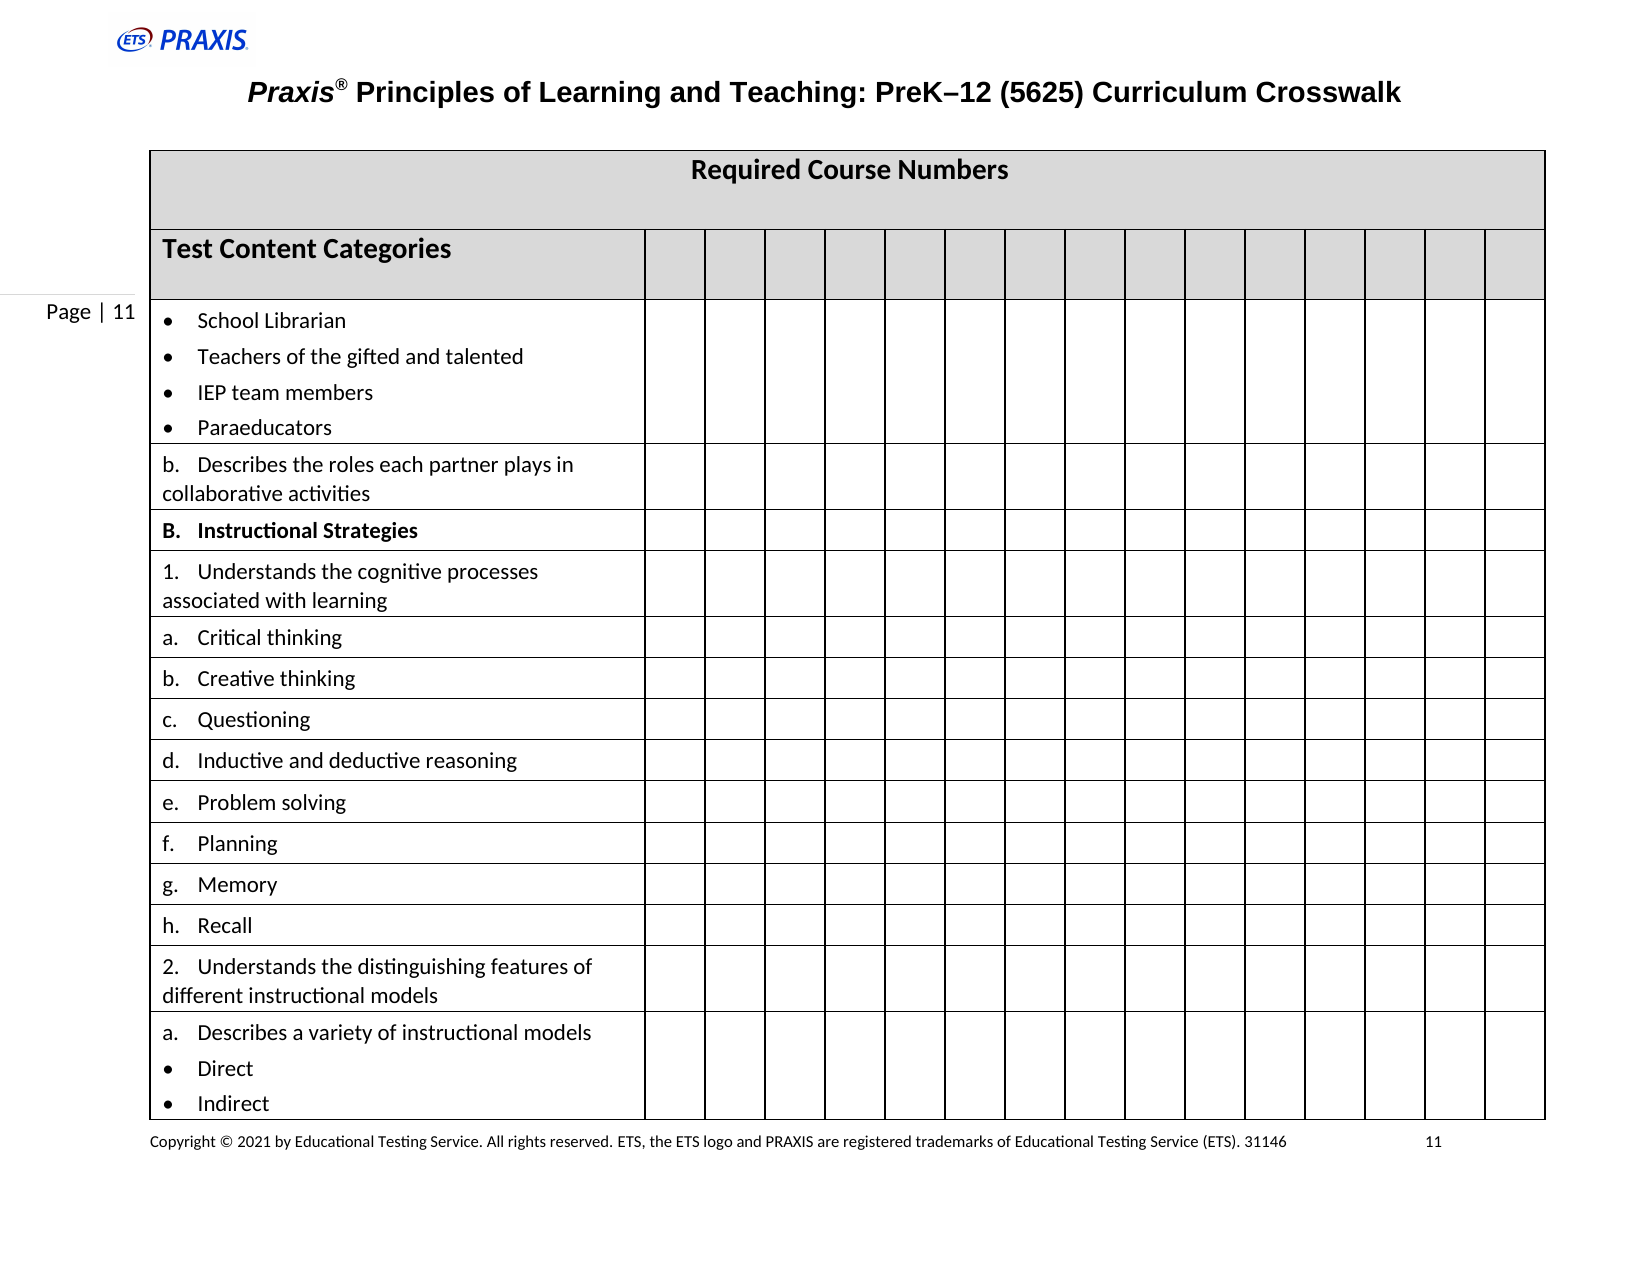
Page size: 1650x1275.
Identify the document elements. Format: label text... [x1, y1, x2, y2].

table_cell [1366, 699, 1424, 739]
table_cell [886, 658, 944, 698]
table_cell [1366, 300, 1424, 443]
table_cell [1246, 781, 1304, 822]
table_cell [706, 699, 764, 739]
table_cell Test Content Categories [151, 230, 644, 299]
table_cell [1126, 946, 1184, 1011]
table_cell [1006, 444, 1064, 509]
table_cell [1066, 905, 1124, 945]
table_cell [1246, 551, 1304, 616]
table_cell [766, 864, 824, 904]
table_cell [1426, 300, 1484, 443]
table_cell [766, 658, 824, 698]
table_cell [1126, 781, 1184, 822]
table_cell [1186, 781, 1244, 822]
table_cell [1366, 230, 1424, 299]
table_cell [646, 946, 704, 1011]
table_cell [766, 823, 824, 863]
table_cell [766, 444, 824, 509]
table_cell [1126, 699, 1184, 739]
table_cell [946, 230, 1004, 299]
table_cell [1306, 658, 1364, 698]
table_cell [1246, 510, 1304, 550]
table_cell [646, 510, 704, 550]
table_cell a. Critical thinking [151, 617, 644, 657]
table_cell [1246, 230, 1304, 299]
table_cell [766, 1012, 824, 1119]
table_cell [1066, 823, 1124, 863]
table_cell [1366, 946, 1424, 1011]
table_cell [1486, 823, 1544, 863]
table_cell [1006, 781, 1064, 822]
table_cell [1366, 740, 1424, 780]
table_cell [1186, 699, 1244, 739]
table_cell [706, 740, 764, 780]
table_cell [646, 781, 704, 822]
table_cell [766, 300, 824, 443]
table_cell [826, 510, 884, 550]
table_cell [706, 823, 764, 863]
table_cell [1366, 510, 1424, 550]
table_cell [1306, 510, 1364, 550]
table_cell [946, 905, 1004, 945]
table_cell [1246, 946, 1304, 1011]
table_cell [706, 617, 764, 657]
table_cell [1486, 444, 1544, 509]
table_cell [1186, 864, 1244, 904]
table_cell [1186, 1012, 1244, 1119]
table_cell [1246, 300, 1304, 443]
table_cell [1006, 617, 1064, 657]
table_cell [1426, 230, 1484, 299]
table_cell [1426, 444, 1484, 509]
table_cell h. Recall [151, 905, 644, 945]
table_cell [1306, 551, 1364, 616]
table_cell [886, 699, 944, 739]
table_cell [946, 300, 1004, 443]
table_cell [151, 1012, 644, 1119]
table_cell d. Inductive and deductive reasoning [151, 740, 644, 780]
table_cell [1246, 823, 1304, 863]
table_cell [1126, 617, 1184, 657]
table_cell [646, 905, 704, 945]
table_cell [646, 617, 704, 657]
table_cell [886, 946, 944, 1011]
table_cell [1426, 946, 1484, 1011]
table_cell [946, 444, 1004, 509]
table_cell [706, 946, 764, 1011]
table_cell [646, 699, 704, 739]
table_cell [886, 510, 944, 550]
table_cell [1366, 864, 1424, 904]
table_cell [1186, 444, 1244, 509]
table_cell [706, 1012, 764, 1119]
table_cell [886, 1012, 944, 1119]
table_cell [1006, 300, 1064, 443]
table_cell [886, 823, 944, 863]
table_cell [1486, 699, 1544, 739]
table_cell [1426, 740, 1484, 780]
table_cell [1006, 823, 1064, 863]
table_cell [1306, 617, 1364, 657]
table_cell [946, 510, 1004, 550]
table_cell [1006, 864, 1064, 904]
table_cell [1366, 781, 1424, 822]
table_cell [646, 551, 704, 616]
table_cell [1186, 617, 1244, 657]
table_cell [1306, 946, 1364, 1011]
table_cell [886, 905, 944, 945]
table_cell [826, 617, 884, 657]
table_cell [646, 740, 704, 780]
table_cell [1066, 300, 1124, 443]
table_cell [826, 230, 884, 299]
table_cell [1186, 551, 1244, 616]
table_cell [1246, 658, 1304, 698]
table_cell [706, 444, 764, 509]
table_cell [1066, 510, 1124, 550]
table_cell [706, 551, 764, 616]
table_cell [1426, 617, 1484, 657]
table_cell [1366, 823, 1424, 863]
table_cell [946, 658, 1004, 698]
table_cell [1066, 1012, 1124, 1119]
table_cell [886, 551, 944, 616]
table_cell B. Instructional Strategies [151, 510, 644, 550]
table_cell [886, 864, 944, 904]
table_cell [886, 740, 944, 780]
table_cell [886, 781, 944, 822]
table_cell [946, 946, 1004, 1011]
table_cell [1366, 905, 1424, 945]
table_cell [766, 740, 824, 780]
table_cell [766, 617, 824, 657]
table_header Required Course Numbers [151, 151, 1544, 229]
table_cell [1366, 444, 1424, 509]
table_cell [706, 658, 764, 698]
table_cell [1306, 1012, 1364, 1119]
table_cell [1186, 658, 1244, 698]
table_cell [1246, 444, 1304, 509]
table_cell [1246, 617, 1304, 657]
table_cell [766, 230, 824, 299]
table_cell [1126, 230, 1184, 299]
table_cell [1426, 699, 1484, 739]
table_cell [1126, 740, 1184, 780]
table_cell [706, 864, 764, 904]
table_cell [1006, 740, 1064, 780]
table_cell [1486, 1012, 1544, 1119]
table_cell [1486, 510, 1544, 550]
table_cell [1066, 699, 1124, 739]
table_cell [826, 551, 884, 616]
table_cell [1006, 551, 1064, 616]
table_cell [646, 658, 704, 698]
table_cell [766, 946, 824, 1011]
table_cell [1126, 905, 1184, 945]
table_cell [1186, 905, 1244, 945]
table_cell [1006, 1012, 1064, 1119]
table_cell [1426, 781, 1484, 822]
table_cell [826, 740, 884, 780]
table_cell [1426, 1012, 1484, 1119]
table_cell [1366, 551, 1424, 616]
table_cell [1126, 864, 1184, 904]
table_cell [1426, 864, 1484, 904]
table_cell [1306, 740, 1364, 780]
table_cell [946, 699, 1004, 739]
table_cell [946, 551, 1004, 616]
table_cell [1006, 510, 1064, 550]
table_cell [1126, 823, 1184, 863]
table_cell [946, 823, 1004, 863]
table_cell g. Memory [151, 864, 644, 904]
table_cell [1066, 946, 1124, 1011]
table_cell [886, 617, 944, 657]
table_cell [1126, 658, 1184, 698]
table_cell [1066, 740, 1124, 780]
table_cell [1126, 551, 1184, 616]
table_cell [1186, 823, 1244, 863]
table_cell [706, 905, 764, 945]
table_cell b. Describes the roles each partner plays in collaborative activities [151, 444, 644, 509]
table_cell [946, 864, 1004, 904]
table_cell [826, 658, 884, 698]
table_cell [1426, 551, 1484, 616]
table_cell [1486, 740, 1544, 780]
table_cell [706, 300, 764, 443]
table_cell [826, 1012, 884, 1119]
table_cell 2. Understands the distinguishing features of different instructional models [151, 946, 644, 1011]
table_cell [1246, 864, 1304, 904]
table_cell [826, 781, 884, 822]
table_cell [1066, 551, 1124, 616]
table_cell [946, 1012, 1004, 1119]
table_cell [826, 864, 884, 904]
table_cell [1486, 864, 1544, 904]
table_cell [1126, 1012, 1184, 1119]
table_cell [1066, 658, 1124, 698]
table_cell [1366, 658, 1424, 698]
table_cell [646, 230, 704, 299]
table_cell [646, 823, 704, 863]
table_cell e. Problem solving [151, 781, 644, 822]
table_cell [1486, 300, 1544, 443]
table_cell [1126, 510, 1184, 550]
table_cell [1306, 230, 1364, 299]
table_cell [1066, 230, 1124, 299]
table_cell [1066, 444, 1124, 509]
table_cell [1366, 1012, 1424, 1119]
table_cell [1426, 905, 1484, 945]
table_cell f. Planning [151, 823, 644, 863]
table_cell [706, 230, 764, 299]
table_cell [1006, 946, 1064, 1011]
table_cell [1486, 905, 1544, 945]
table_cell [1186, 230, 1244, 299]
table_cell [826, 946, 884, 1011]
table_cell [706, 781, 764, 822]
table_cell [886, 444, 944, 509]
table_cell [151, 300, 644, 443]
table_cell [1486, 617, 1544, 657]
table_cell [1426, 510, 1484, 550]
table_cell [1246, 1012, 1304, 1119]
table_cell [826, 699, 884, 739]
table_cell [1306, 444, 1364, 509]
table_cell [1486, 230, 1544, 299]
table_cell [1186, 300, 1244, 443]
table_cell [1246, 905, 1304, 945]
table_cell [1306, 300, 1364, 443]
table_cell [1246, 740, 1304, 780]
table_cell [766, 510, 824, 550]
table_cell [1426, 658, 1484, 698]
table_cell [766, 905, 824, 945]
table_cell [646, 1012, 704, 1119]
table_cell [826, 300, 884, 443]
table_cell [1486, 658, 1544, 698]
table_cell [946, 617, 1004, 657]
table_cell [1306, 864, 1364, 904]
table_cell [766, 699, 824, 739]
table_cell [826, 444, 884, 509]
table_cell [646, 444, 704, 509]
table_cell [1066, 864, 1124, 904]
table_cell [646, 864, 704, 904]
table_cell [766, 551, 824, 616]
table_cell [1006, 699, 1064, 739]
table_cell [1186, 740, 1244, 780]
table_cell [886, 300, 944, 443]
table_cell [766, 781, 824, 822]
table_cell c. Questioning [151, 699, 644, 739]
table_cell [1486, 946, 1544, 1011]
table_cell [1066, 781, 1124, 822]
table_cell [886, 230, 944, 299]
table_cell 1. Understands the cognitive processes associated with learning [151, 551, 644, 616]
table_cell [1306, 905, 1364, 945]
table_cell b. Creative thinking [151, 658, 644, 698]
table_cell [1126, 300, 1184, 443]
table_cell [1486, 551, 1544, 616]
table_cell [1126, 444, 1184, 509]
table_cell [1186, 946, 1244, 1011]
table_cell [946, 781, 1004, 822]
table_cell [1366, 617, 1424, 657]
table_cell [1486, 781, 1544, 822]
table_cell [646, 300, 704, 443]
table_cell [1426, 823, 1484, 863]
picture [107, 12, 257, 67]
table_cell [706, 510, 764, 550]
table_cell [826, 823, 884, 863]
table_cell [1246, 699, 1304, 739]
table_cell [1006, 658, 1064, 698]
table_cell [1186, 510, 1244, 550]
table_cell [826, 905, 884, 945]
table_cell [1006, 905, 1064, 945]
table_cell [1006, 230, 1064, 299]
table_cell [1306, 823, 1364, 863]
table_cell [1306, 699, 1364, 739]
table_cell [1066, 617, 1124, 657]
table_cell [1306, 781, 1364, 822]
table_cell [946, 740, 1004, 780]
